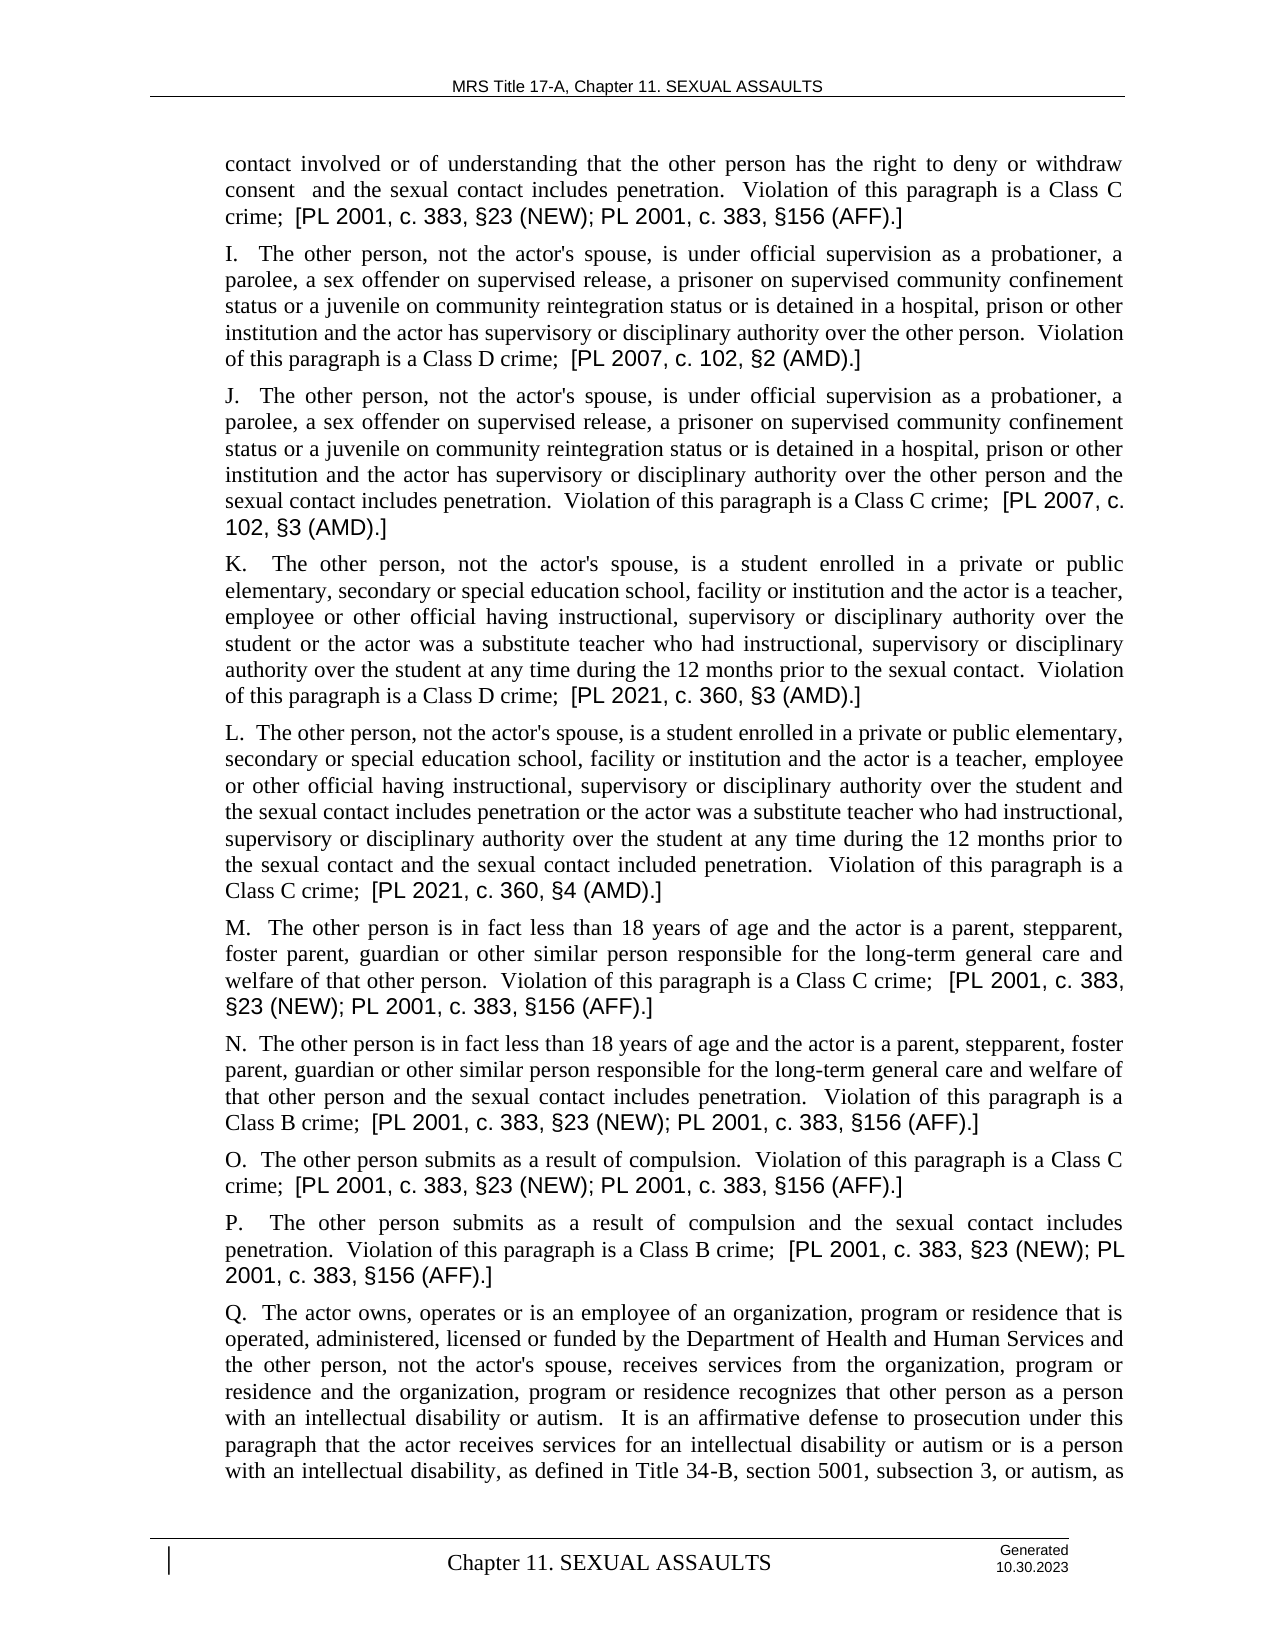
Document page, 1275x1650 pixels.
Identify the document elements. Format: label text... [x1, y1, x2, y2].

text O. The other person submits as a result of compulsion. Violation of this paragraph is a Class C crime; [PL 2001, c. 383, §23 (NEW); PL 2001, c. 383, §156 (AFF).] [225, 1146, 1125, 1199]
text P. The other person submits as a result of compulsion and the sexual contact includes penetration. Violation of this paragraph is a Class B crime; [PL 2001, c. 383, §23 (NEW); PL 2001, c. 383, §156 (AFF).] [225, 1209, 1125, 1288]
text L. The other person, not the actor's spouse, is a student enrolled in a private or public elementary, secondary or special education school, facility or institution and the actor is a teacher, employee or other official having instructional, supervisory or disciplinary authority over the student and the sexual contact includes penetration or the actor was a substitute teacher who had instructional, supervisory or disciplinary authority over the student at any time during the 12 months prior to the sexual contact and the sexual contact included penetration. Violation of this paragraph is a Class C crime; [PL 2021, c. 360, §4 (AMD).] [225, 719, 1125, 904]
text M. The other person is in fact less than 18 years of age and the actor is a parent, stepparent, foster parent, guardian or other similar person responsible for the long-term general care and welfare of that other person. Violation of this paragraph is a Class C crime; [PL 2001, c. 383, §23 (NEW); PL 2001, c. 383, §156 (AFF).] [225, 914, 1125, 1020]
text K. The other person, not the actor's spouse, is a student enrolled in a private or public elementary, secondary or special education school, facility or institution and the actor is a teacher, employee or other official having instructional, supervisory or disciplinary authority over the student or the actor was a substitute teacher who had instructional, supervisory or disciplinary authority over the student at any time during the 12 months prior to the sexual contact. Violation of this paragraph is a Class D crime; [PL 2021, c. 360, §3 (AMD).] [225, 551, 1125, 709]
text I. The other person, not the actor's spouse, is under official supervision as a probationer, a parolee, a sex offender on supervised release, a prisoner on supervised community confinement status or a juvenile on community reintegration status or is detained in a hospital, prison or other institution and the actor has supervisory or disciplinary authority over the other person. Violation of this paragraph is a Class D crime; [PL 2007, c. 102, §2 (AMD).] [225, 239, 1125, 371]
text N. The other person is in fact less than 18 years of age and the actor is a parent, stepparent, foster parent, guardian or other similar person responsible for the long-term general care and welfare of that other person and the sexual contact includes penetration. Violation of this paragraph is a Class B crime; [PL 2001, c. 383, §23 (NEW); PL 2001, c. 383, §156 (AFF).] [225, 1030, 1125, 1136]
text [225, 1299, 1125, 1483]
text J. The other person, not the actor's spouse, is under official supervision as a probationer, a parolee, a sex offender on supervised release, a prisoner on supervised community confinement status or a juvenile on community reintegration status or is detained in a hospital, prison or other institution and the actor has supervisory or disciplinary authority over the other person and the sexual contact includes penetration. Violation of this paragraph is a Class C crime; [PL 2007, c. 102, §3 (AMD).] [225, 382, 1125, 540]
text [225, 150, 1125, 229]
